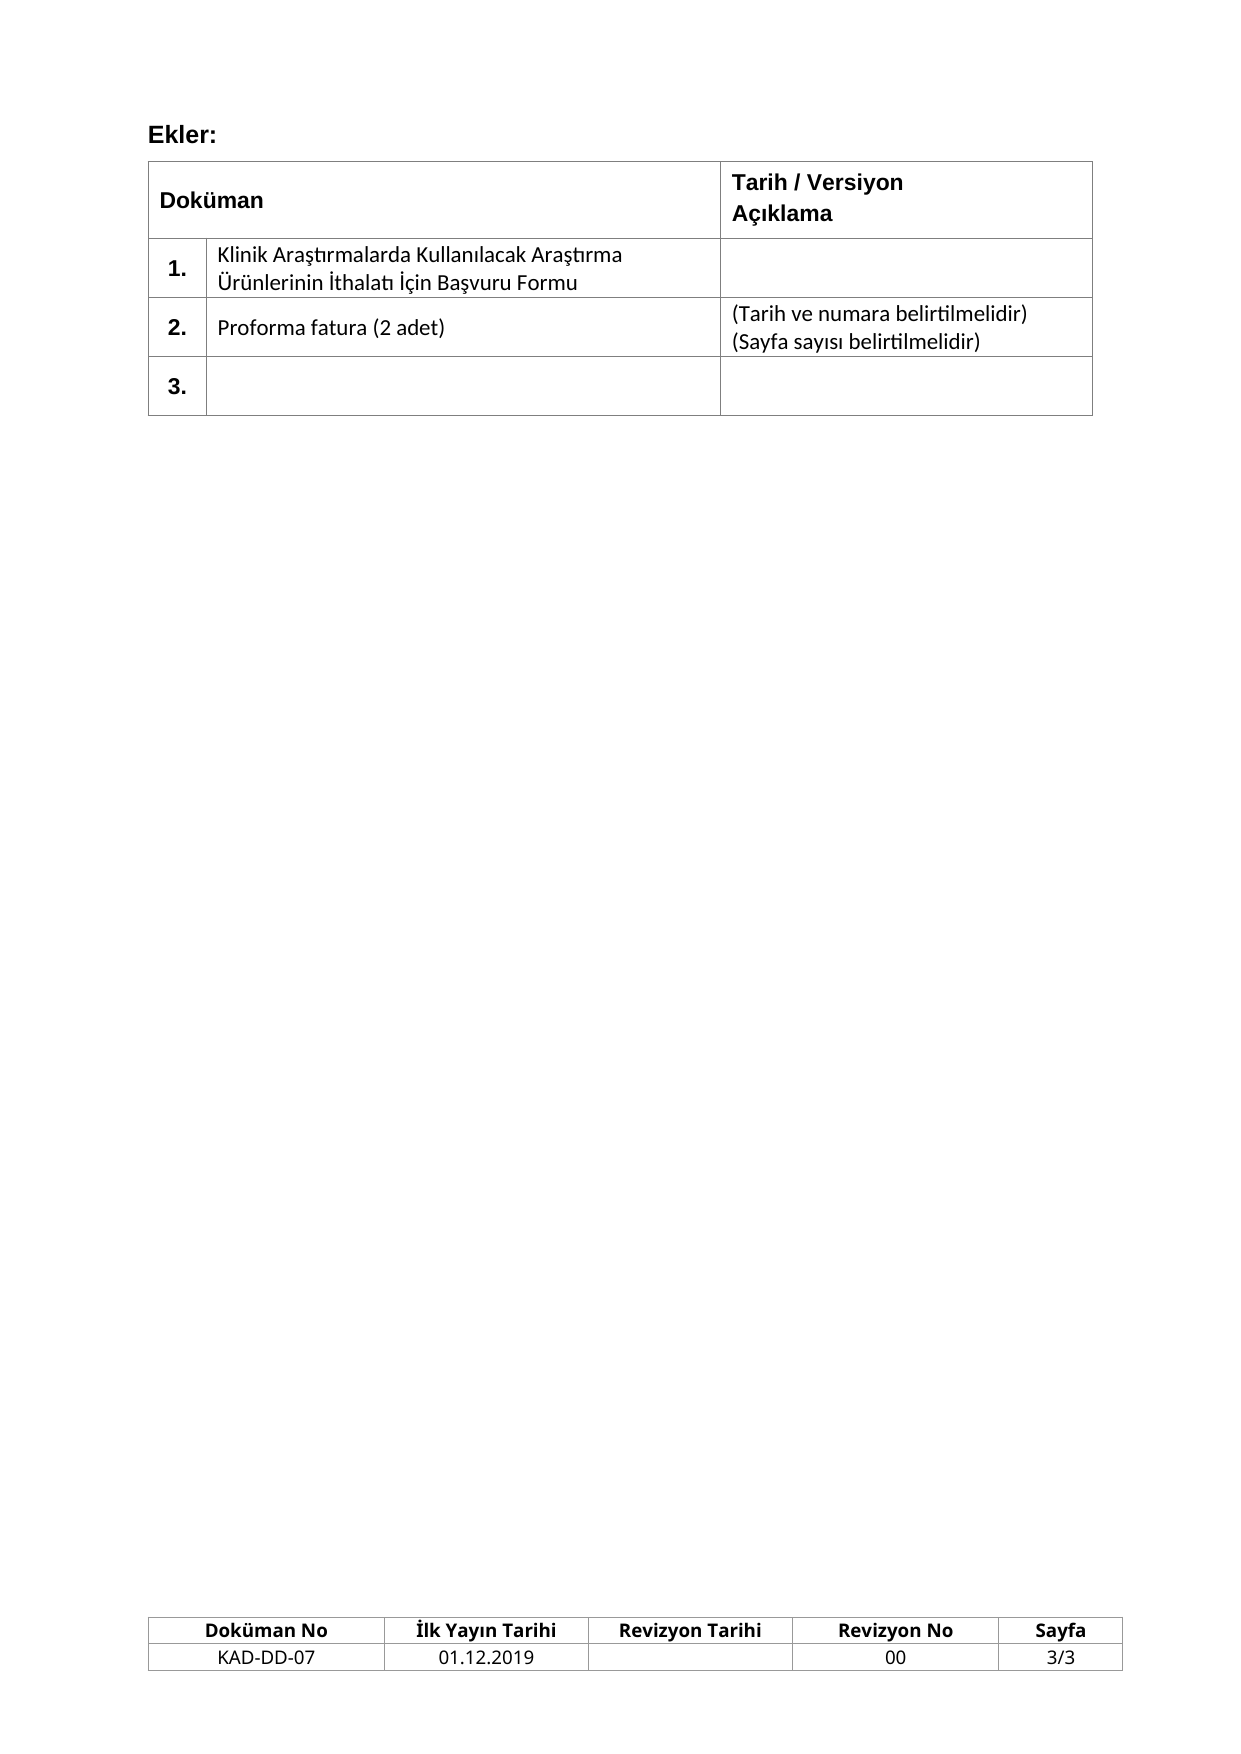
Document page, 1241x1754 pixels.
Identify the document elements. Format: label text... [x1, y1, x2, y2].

table_cell Klinik Araştırmalarda Kullanılacak Araştırma Ürünlerinin İthalatı İçin Başvuru Formu [207, 239, 720, 297]
table_cell [721, 357, 1092, 415]
table_cell 3. [149, 357, 206, 415]
table_cell Proforma fatura (2 adet) [207, 298, 720, 356]
table_header Tarih / Versiyon Açıklama [721, 162, 1092, 238]
table_cell 2. [149, 298, 206, 356]
table_cell (Tarih ve numara belirtilmelidir) (Sayfa sayısı belirtilmelidir) [721, 298, 1092, 356]
table_cell 1. [149, 239, 206, 297]
table_cell [721, 239, 1092, 297]
text Ekler: [148, 120, 1093, 148]
table_cell [207, 357, 720, 415]
table_header Doküman [149, 162, 720, 238]
